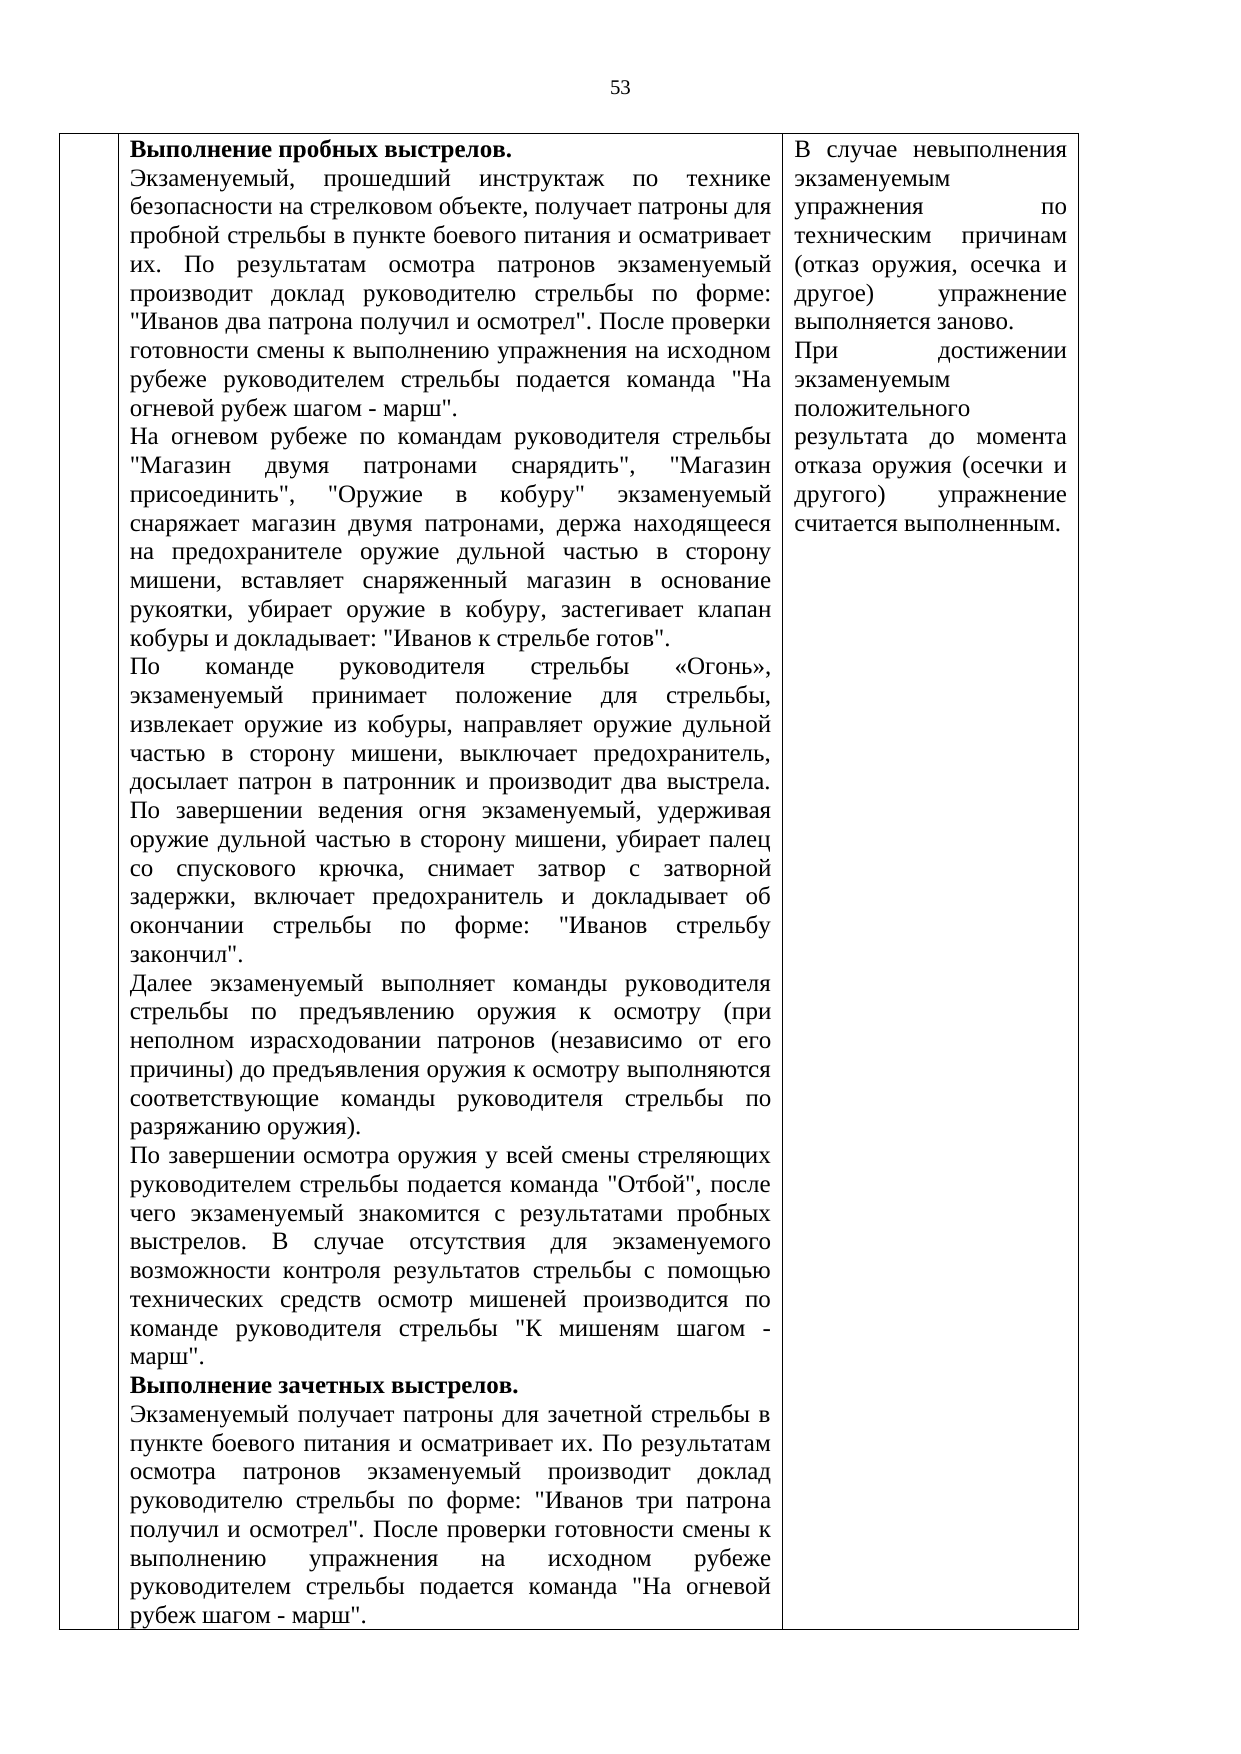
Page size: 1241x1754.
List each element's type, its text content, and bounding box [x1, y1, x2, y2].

table_cell 6 [60, 134, 118, 1629]
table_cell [783, 134, 1078, 1629]
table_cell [119, 134, 782, 1629]
